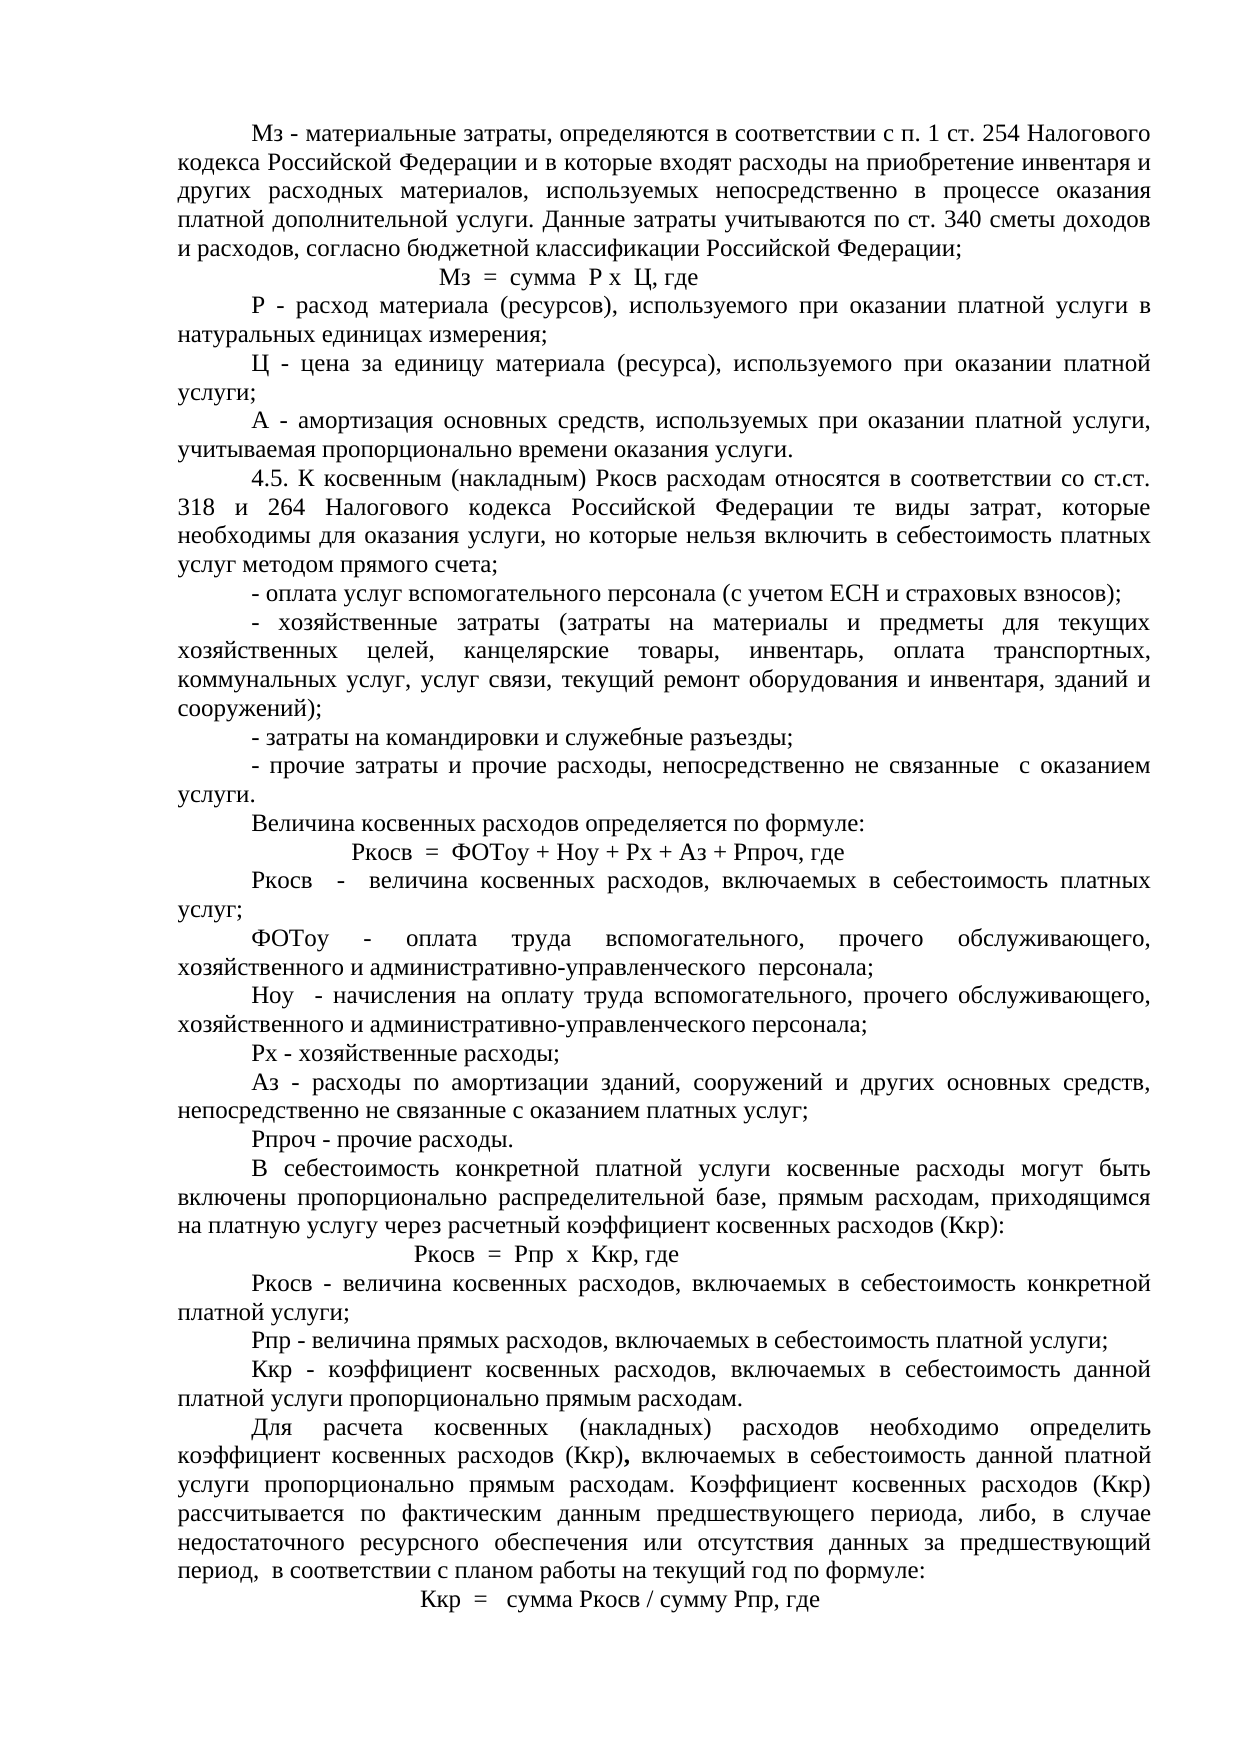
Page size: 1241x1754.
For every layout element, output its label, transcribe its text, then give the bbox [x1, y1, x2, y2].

text Мз = сумма Р х Ц, где [177, 262, 1152, 291]
text Аз - расходы по амортизации зданий, сооружений и других основных средств, непосредственно не связанные с оказанием платных услуг; [177, 1067, 1152, 1124]
text Ркосв - величина косвенных расходов, включаемых в себестоимость конкретной платной услуги; [177, 1268, 1152, 1326]
text Ккр - коэффициент косвенных расходов, включаемых в себестоимость данной платной услуги пропорционально прямым расходам. [177, 1354, 1152, 1412]
text - хозяйственные затраты (затраты на материалы и предметы для текущих хозяйственных целей, канцелярские товары, инвентарь, оплата транспортных, коммунальных услуг, услуг связи, текущий ремонт оборудования и инвентаря, зданий и сооружений); [177, 607, 1152, 722]
text 4.5. К косвенным (накладным) Ркосв расходам относятся в соответствии со ст.ст. 318 и 264 Налогового кодекса Российской Федерации те виды затрат, которые необходимы для оказания услуги, но которые нельзя включить в себестоимость платных услуг методом прямого счета; [177, 463, 1152, 578]
text Рх - хозяйственные расходы; [177, 1038, 1152, 1067]
text ФОТоу - оплата труда вспомогательного, прочего обслуживающего, хозяйственного и административно-управленческого персонала; [177, 923, 1152, 981]
text Ц - цена за единицу материала (ресурса), используемого при оказании платной услуги; [177, 348, 1152, 406]
text Мз - материальные затраты, определяются в соответствии с п. 1 ст. 254 Налогового кодекса Российской Федерации и в которые входят расходы на приобретение инвентаря и других расходных материалов, используемых непосредственно в процессе оказания платной дополнительной услуги. Данные затраты учитываются по ст. 340 сметы доходов и расходов, согласно бюджетной классификации Российской Федерации; [177, 118, 1152, 262]
text А - амортизация основных средств, используемых при оказании платной услуги, учитываемая пропорционально времени оказания услуги. [177, 406, 1152, 463]
text Рпроч - прочие расходы. [177, 1124, 1152, 1153]
text Ркосв - величина косвенных расходов, включаемых в себестоимость платных услуг; [177, 866, 1152, 923]
text В себестоимость конкретной платной услуги косвенные расходы могут быть включены пропорционально распределительной базе, прямым расходам, приходящимся на платную услугу через расчетный коэффициент косвенных расходов (Ккр): [177, 1153, 1152, 1239]
text - оплата услуг вспомогательного персонала (с учетом ЕСН и страховых взносов); [177, 578, 1152, 607]
text Рпр - величина прямых расходов, включаемых в себестоимость платной услуги; [177, 1326, 1152, 1354]
text Величина косвенных расходов определяется по формуле: [177, 808, 1152, 837]
text Р - расход материала (ресурсов), используемого при оказании платной услуги в натуральных единицах измерения; [177, 291, 1152, 348]
text Для расчета косвенных (накладных) расходов необходимо определить коэффициент косвенных расходов (Ккр), включаемых в себестоимость данной платной услуги пропорционально прямым расходам. Коэффициент косвенных расходов (Ккр) рассчитывается по фактическим данным предшествующего периода, либо, в случае недостаточного ресурсного обеспечения или отсутствия данных за предшествующий период, в соответствии с планом работы на текущий год по формуле: [177, 1412, 1152, 1584]
text Ккр = сумма Ркосв / сумму Рпр, где [177, 1584, 1152, 1613]
text Ркосв = Рпр х Ккр, где [177, 1239, 1152, 1268]
text - затраты на командировки и служебные разъезды; [177, 722, 1152, 751]
text Ркосв = ФОТоу + Ноу + Рх + Аз + Рпроч, где [177, 837, 1152, 866]
text Ноу - начисления на оплату труда вспомогательного, прочего обслуживающего, хозяйственного и административно-управленческого персонала; [177, 981, 1152, 1038]
text - прочие затраты и прочие расходы, непосредственно не связанные с оказанием услуги. [177, 751, 1152, 808]
